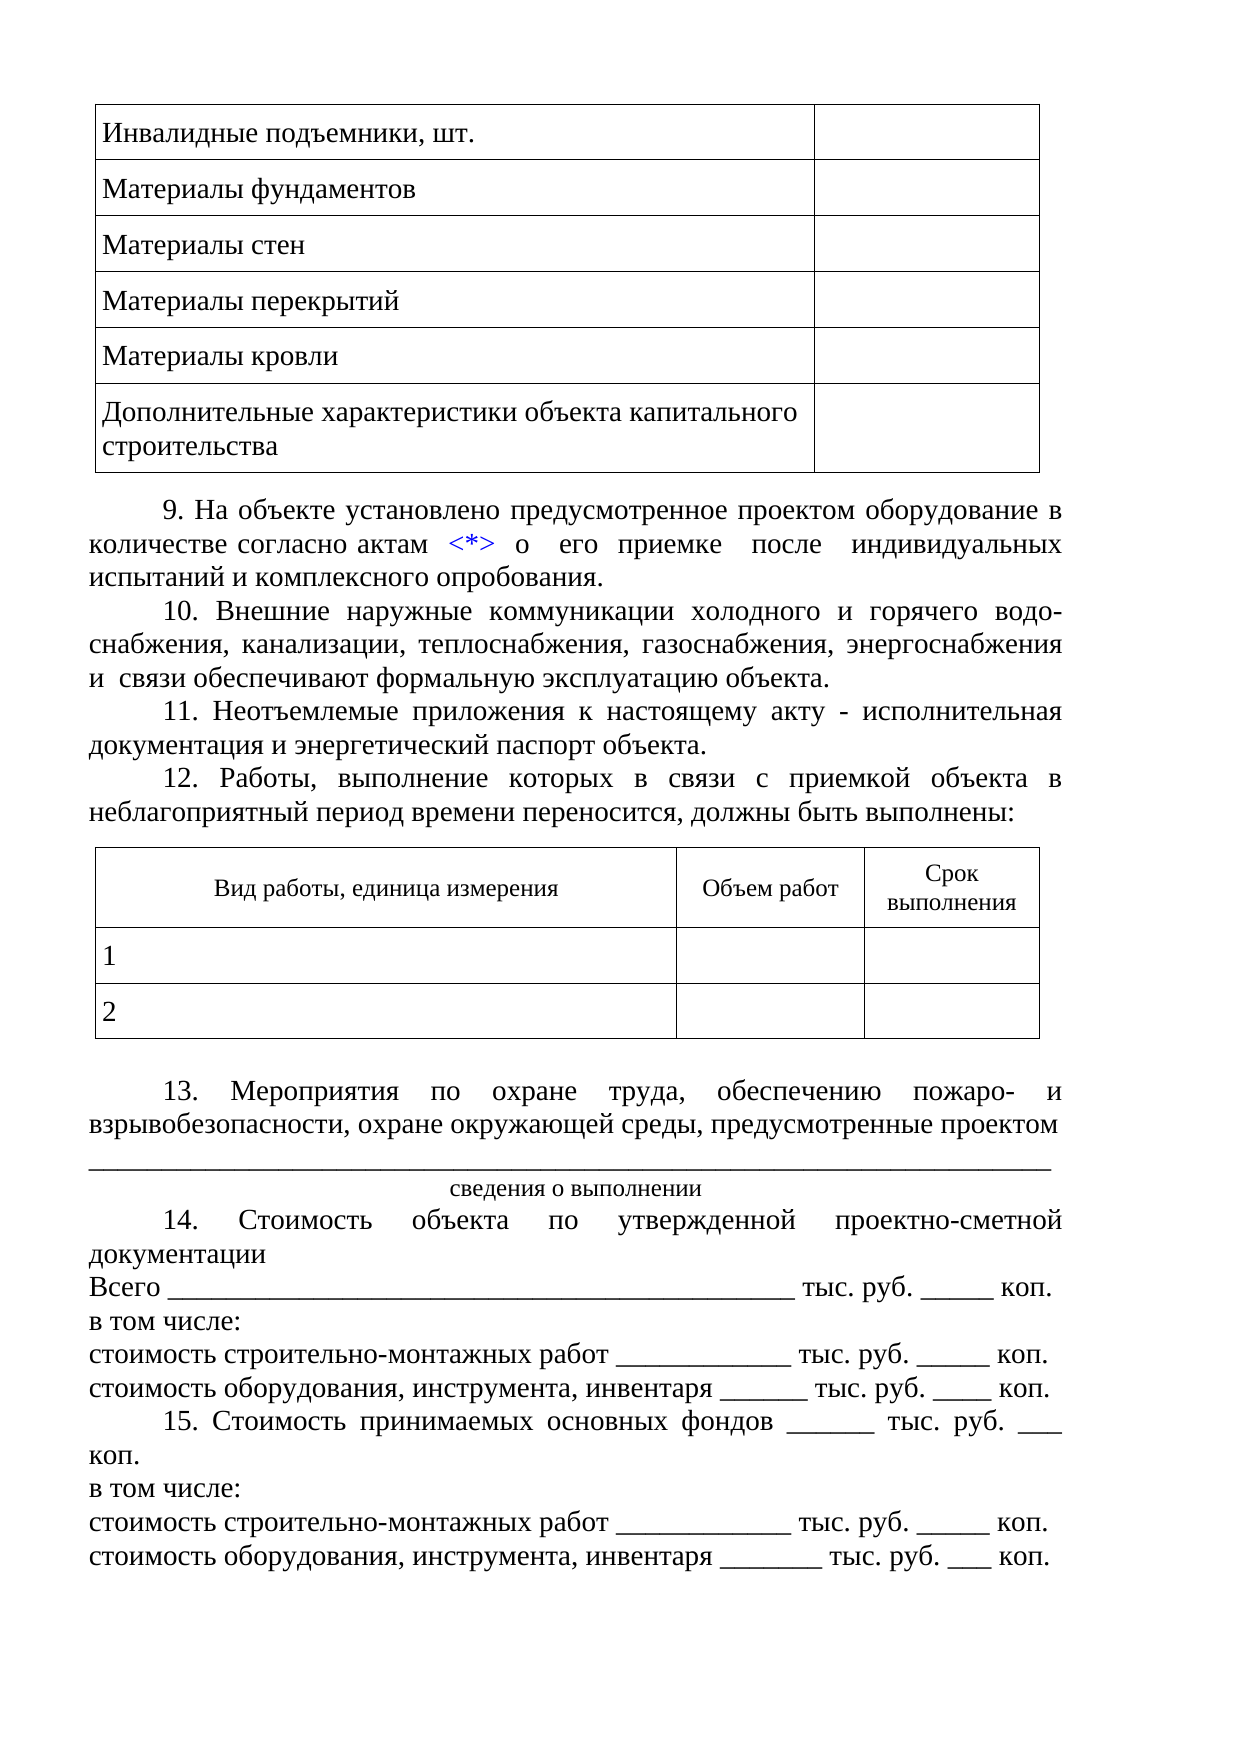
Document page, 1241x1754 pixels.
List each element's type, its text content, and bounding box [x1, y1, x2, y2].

table_cell [815, 328, 1039, 383]
table_cell Инвалидные подъемники, шт. [96, 105, 814, 159]
text сведения о выполнении [88, 1173, 1063, 1202]
table_cell 2 [96, 984, 676, 1038]
text __________________________________________________________________ [88, 1140, 1063, 1173]
text стоимость оборудования, инструмента, инвентаря _______ тыс. руб. ___ коп. [88, 1538, 1063, 1571]
table_cell [677, 984, 864, 1038]
table_cell 1 [96, 928, 676, 982]
text в том числе: [88, 1471, 1063, 1504]
text 11. Неотъемлемые приложения к настоящему акту - исполнительная документация и энергетический паспорт объекта. [88, 693, 1063, 761]
table_cell Материалы стен [96, 216, 814, 271]
text в том числе: [88, 1303, 1063, 1336]
table_cell Материалы перекрытий [96, 272, 814, 327]
text 10. Внешние наружные коммуникации холодного и горячего водо-снабжения, канализации, теплоснабжения, газоснабжения, энергоснабжения и связи обеспечивают формальную эксплуатацию объекта. [88, 593, 1063, 693]
text стоимость строительно-монтажных работ ____________ тыс. руб. _____ коп. [88, 1336, 1063, 1370]
table_cell Дополнительные характеристики объекта капитального строительства [96, 384, 814, 472]
text 15. Стоимость принимаемых основных фондов ______ тыс. руб. ___ коп. [88, 1403, 1063, 1471]
table_cell Материалы фундаментов [96, 160, 814, 215]
table_header Срок выполнения [865, 848, 1039, 927]
text стоимость строительно-монтажных работ ____________ тыс. руб. _____ коп. [88, 1504, 1063, 1538]
table_cell [815, 160, 1039, 215]
table_cell [815, 105, 1039, 159]
table_cell [815, 272, 1039, 327]
text стоимость оборудования, инструмента, инвентаря ______ тыс. руб. ____ коп. [88, 1370, 1063, 1403]
text 12. Работы, выполнение которых в связи с приемкой объекта в неблагоприятный период времени переносится, должны быть выполнены: [88, 761, 1063, 828]
text 9. На объекте установлено предусмотренное проектом оборудование в количестве согласно актам <*> о его приемке после индивидуальных испытаний и комплексного опробования. [88, 492, 1063, 593]
table_cell [677, 928, 864, 982]
table_header Объем работ [677, 848, 864, 927]
text 14. Стоимость объекта по утвержденной проектно-сметной документации [88, 1202, 1063, 1269]
table_cell [815, 384, 1039, 472]
table_cell [815, 216, 1039, 271]
table_cell [865, 984, 1039, 1038]
table_cell Материалы кровли [96, 328, 814, 383]
text Всего ___________________________________________ тыс. руб. _____ коп. [88, 1269, 1063, 1303]
table_header Вид работы, единица измерения [96, 848, 676, 927]
table_cell [865, 928, 1039, 982]
text 13. Мероприятия по охране труда, обеспечению пожаро- и взрывобезопасности, охране окружающей среды, предусмотренные проектом [88, 1073, 1063, 1140]
